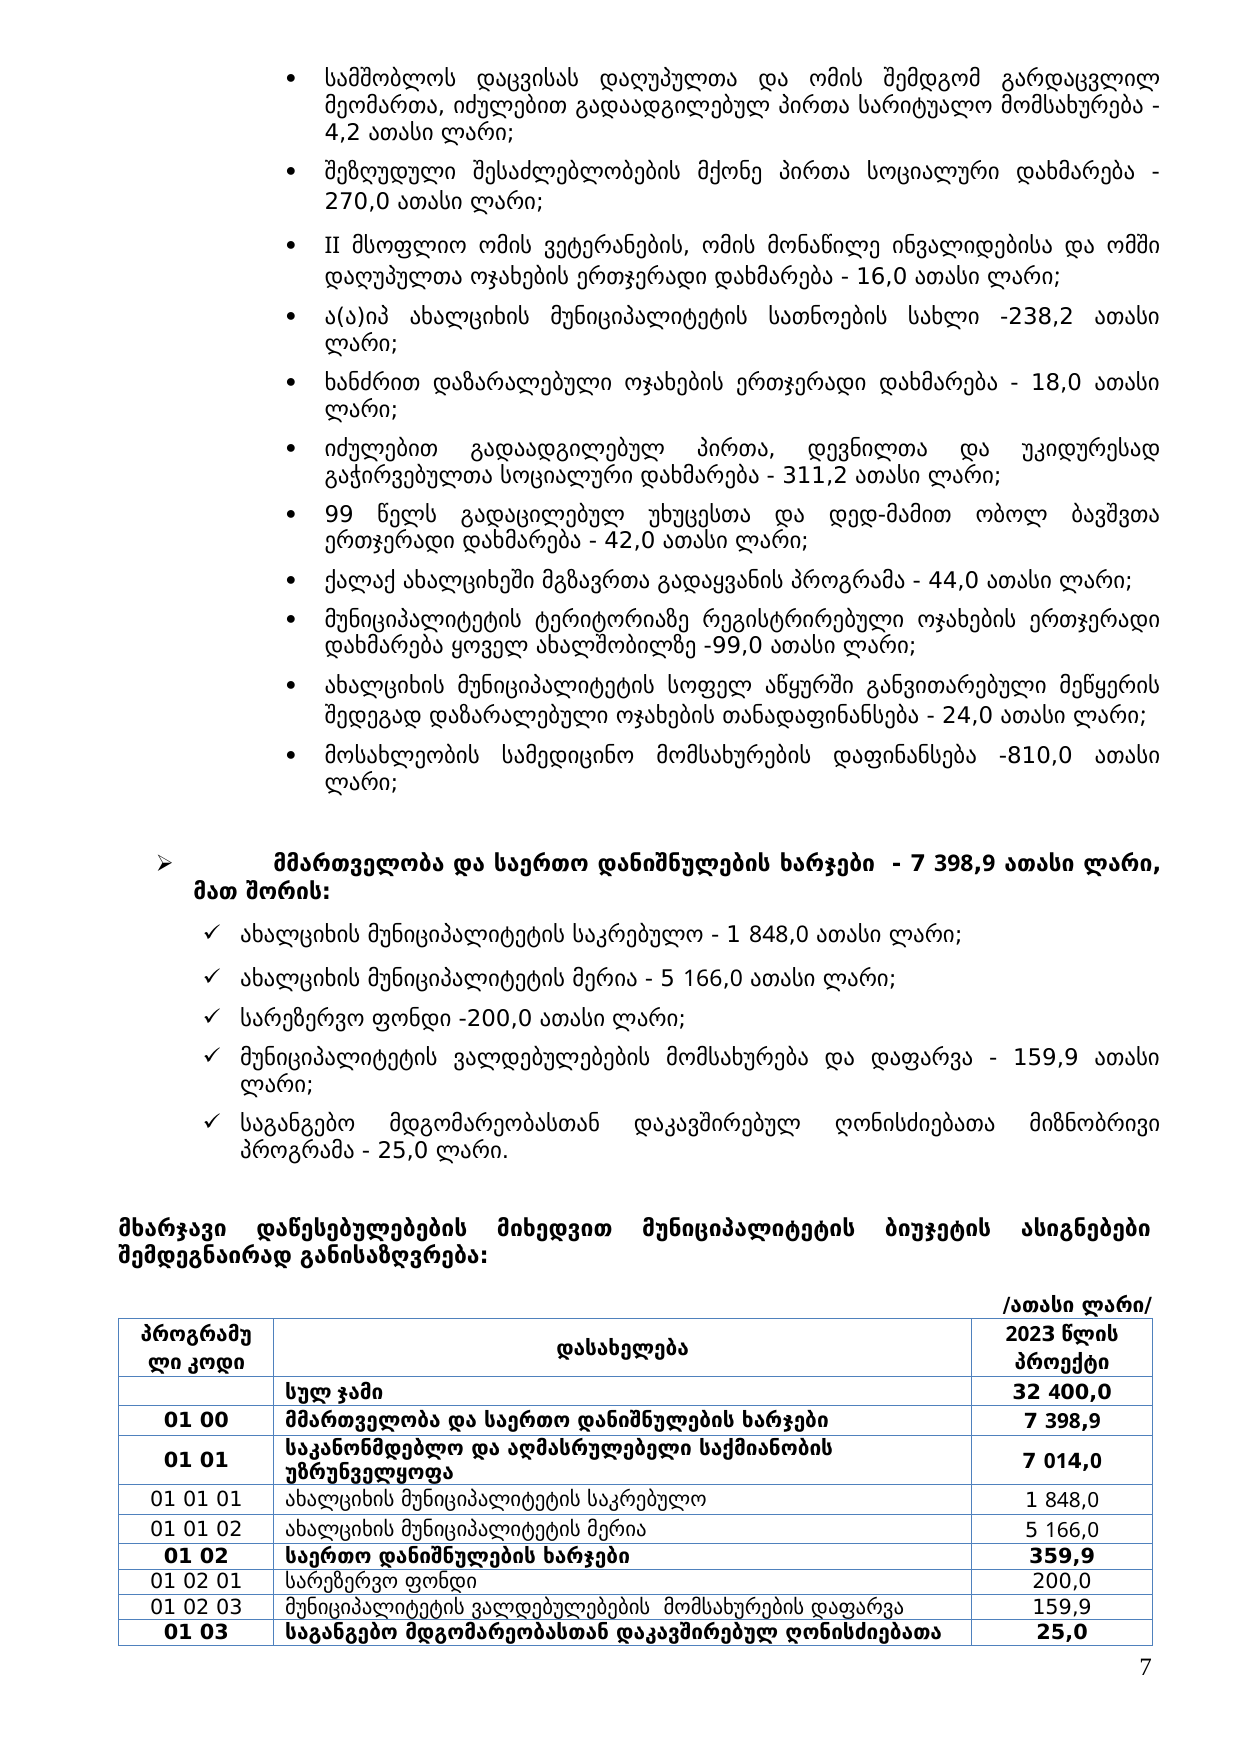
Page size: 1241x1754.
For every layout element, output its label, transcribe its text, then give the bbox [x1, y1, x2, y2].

list ა(ა)იპ ახალციხის მუნიციპალიტეტის სათნოების სახლი -238,2 ათასი ლარი; [287, 303, 1161, 357]
list მუნიციპალიტეტის ტერიტორიაზე რეგისტრირებული ოჯახების ერთჯერადი დახმარება ყოველ ახალშობილზე -99,0 ათასი ლარი; [287, 606, 1161, 659]
list შეზღუდული შესაძლებლობების მქონე პირთა სოციალური დახმარება -270,0 ათასი ლარი; [287, 158, 1161, 216]
table_header 2023 წლის პროექტი [972, 1319, 1152, 1376]
table_cell 5 166,0 [972, 1515, 1152, 1543]
table_cell 7 014,0 [972, 1436, 1152, 1484]
list ხანძრით დაზარალებული ოჯახების ერთჯერადი დახმარება - 18,0 ათასი ლარი; [287, 369, 1161, 423]
table_cell 01 00 [119, 1406, 273, 1435]
table_cell 359,9 [972, 1544, 1152, 1568]
table_cell მმართველობა და საერთო დანიშნულების ხარჯები [274, 1406, 971, 1435]
list მუნიციპალიტეტის ვალდებულებების მომსახურება და დაფარვა - 159,9 ათასი ლარი; [202, 1044, 1161, 1098]
table_cell 01 01 [119, 1436, 273, 1484]
table_cell 32 400,0 [972, 1377, 1152, 1405]
table_cell მუნიციპალიტეტის ვალდებულებების მომსახურების დაფარვა [274, 1595, 971, 1619]
text /ათასი ლარი/ [118, 1293, 1152, 1318]
list II მსოფლიო ომის ვეტერანების, ომის მონაწილე ინვალიდებისა და ომში დაღუპულთა ოჯახების ერთჯერადი დახმარება - 16,0 ათასი ლარი; [287, 228, 1161, 291]
table_cell 01 02 03 [119, 1595, 273, 1619]
table_cell 01 01 02 [119, 1515, 273, 1543]
table_header დასახელება [274, 1319, 971, 1376]
list ახალციხის მუნიციპალიტეტის მერია - 5 166,0 ათასი ლარი; [202, 961, 1161, 993]
table_cell 25,0 [972, 1620, 1152, 1644]
list ქალაქ ახალციხეში მგზავრთა გადაყვანის პროგრამა - 44,0 ათასი ლარი; [287, 567, 1161, 593]
table_cell 200,0 [972, 1570, 1152, 1594]
list მმართველობა და საერთო დანიშნულების ხარჯები - 7 398,9 ათასი ლარი, მათ შორის: [156, 847, 1161, 905]
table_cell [274, 1620, 971, 1644]
table_cell საკანონმდებლო და აღმასრულებელი საქმიანობის უზრუნველყოფა [274, 1436, 971, 1484]
list სამშობლოს დაცვისას დაღუპულთა და ომის შემდგომ გარდაცვლილ მეომართა, იძულებით გადაადგილებულ პირთა სარიტუალო მომსახურება - 4,2 ათასი ლარი; [287, 66, 1161, 146]
list ახალციხის მუნიციპალიტეტის საკრებულო - 1 848,0 ათასი ლარი; [202, 918, 1161, 949]
table_cell ახალციხის მუნიციპალიტეტის მერია [274, 1515, 971, 1543]
table_cell 01 01 01 [119, 1485, 273, 1514]
table_cell 159,9 [972, 1595, 1152, 1619]
table_cell ახალციხის მუნიციპალიტეტის საკრებულო [274, 1485, 971, 1514]
table_cell 7 398,9 [972, 1406, 1152, 1435]
table_cell 01 02 01 [119, 1570, 273, 1594]
list მოსახლეობის სამედიცინო მომსახურების დაფინანსება -810,0 ათასი ლარი; [287, 742, 1161, 796]
table_cell სარეზერვო ფონდი [274, 1570, 971, 1594]
text მხარჯავი დაწესებულებების მიხედვით მუნიციპალიტეტის ბიუჯეტის ასიგნებები შემდეგნაირად განისაზღვრება: [118, 1215, 1152, 1268]
table_cell 01 02 [119, 1544, 273, 1568]
list სარეზერვო ფონდი -200,0 ათასი ლარი; [202, 1005, 1161, 1032]
list იძულებით გადაადგილებულ პირთა, დევნილთა და უკიდურესად გაჭირვებულთა სოციალური დახმარება - 311,2 ათასი ლარი; [287, 435, 1161, 488]
table_header პროგრამული კოდი [119, 1319, 273, 1376]
table_cell [119, 1377, 273, 1405]
table_cell 01 03 [119, 1620, 273, 1644]
list ახალციხის მუნიციპალიტეტის სოფელ აწყურში განვითარებული მეწყერის შედეგად დაზარალებული ოჯახების თანადაფინანსება - 24,0 ათასი ლარი; [287, 672, 1161, 730]
table_cell სულ ჯამი [274, 1377, 971, 1405]
list საგანგებო მდგომარეობასთან დაკავშირებულ ღონისძიებათა მიზნობრივი პროგრამა - 25,0 ლარი. [202, 1110, 1161, 1163]
table_cell საერთო დანიშნულების ხარჯები [274, 1544, 971, 1568]
list 99 წელს გადაცილებულ უხუცესთა და დედ-მამით ობოლ ბავშვთა ერთჯერადი დახმარება - 42,0 ათასი ლარი; [287, 501, 1161, 554]
table_cell 1 848,0 [972, 1485, 1152, 1514]
